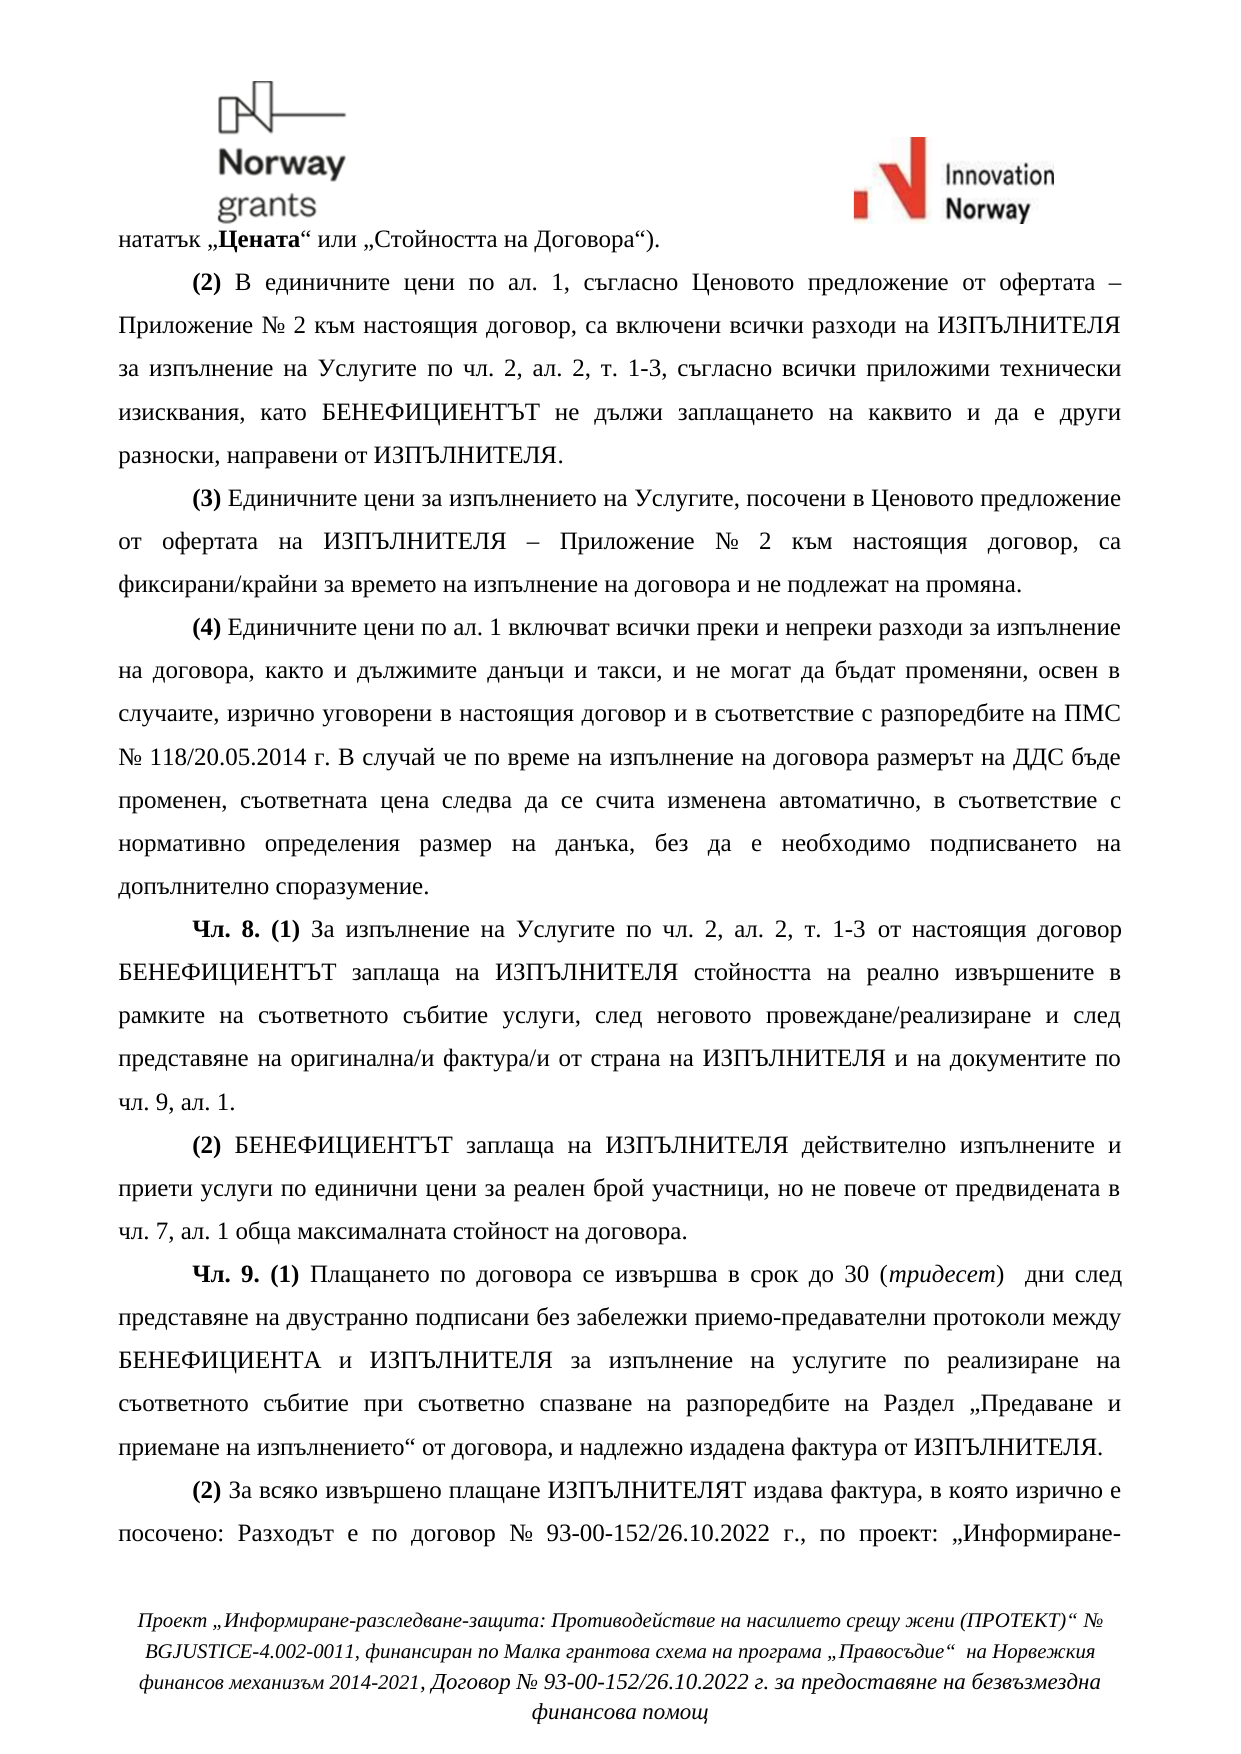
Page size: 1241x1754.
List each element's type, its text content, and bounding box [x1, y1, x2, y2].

text (4) Единичните цени по ал. 1 включват всички преки и непреки разходи за изпълнение на договора, както и дължимите данъци и такси, и не могат да бъдат променяни, освен в случаите, изрично уговорени в настоящия договор и в съответствие с разпоредбите на ПМС № 118/20.05.2014 г. В случай че по време на изпълнение на договора размерът на ДДС бъде променен, съответната цена следва да се счита изменена автоматично, в съответствие с нормативно определения размер на данъка, без да е необходимо подписването на допълнително споразумение. [118, 612, 1122, 900]
text Чл. 9. (1) Плащането по договора се извършва в срок до 30 (тридесет) дни след представяне на двустранно подписани без забележки приемо-предавателни протоколи между БЕНЕФИЦИЕНТА и ИЗПЪЛНИТЕЛЯ за изпълнение на услугите по реализиране на съответното събитие при съответно спазване на разпоредбите на Раздел „Предаване и приемане на изпълнението“ от договора, и надлежно издадена фактура от ИЗПЪЛНИТЕЛЯ. [118, 1259, 1122, 1460]
text (3) Единичните цени за изпълнението на Услугите, посочени в Ценовото предложение от офертата на ИЗПЪЛНИТЕЛЯ – Приложение № 2 към настоящия договор, са фиксирани/крайни за времето на изпълнение на договора и не подлежат на промяна. [118, 483, 1122, 598]
text Чл. 8. (1) За изпълнение на Услугите по чл. 2, ал. 2, т. 1-3 от настоящия договор БЕНЕФИЦИЕНТЪТ заплаща на ИЗПЪЛНИТЕЛЯ стойността на реално извършените в рамките на съответното събитие услуги, след неговото провеждане/реализиране и след представяне на оригинална/и фактура/и от страна на ИЗПЪЛНИТЕЛЯ и на документите по чл. 9, ал. 1. [118, 914, 1122, 1115]
picture [217, 81, 347, 224]
text (2) БЕНЕФИЦИЕНТЪТ заплаща на ИЗПЪЛНИТЕЛЯ действително изпълнените и приети услуги по единични цени за реален брой участници, но не повече от предвидената в чл. 7, ал. 1 обща максималната стойност на договора. [118, 1130, 1122, 1245]
picture [853, 137, 1054, 224]
text (2) В единичните цени по ал. 1, съгласно Ценовото предложение от офертата – Приложение № 2 към настоящия договор, са включени всички разходи на ИЗПЪЛНИТЕЛЯ за изпълнение на Услугите по чл. 2, ал. 2, т. 1-3, съгласно всички приложими технически изисквания, като БЕНЕФИЦИЕНТЪТ не дължи заплащането на каквито и да е други разноски, направени от ИЗПЪЛНИТЕЛЯ. [118, 267, 1122, 468]
